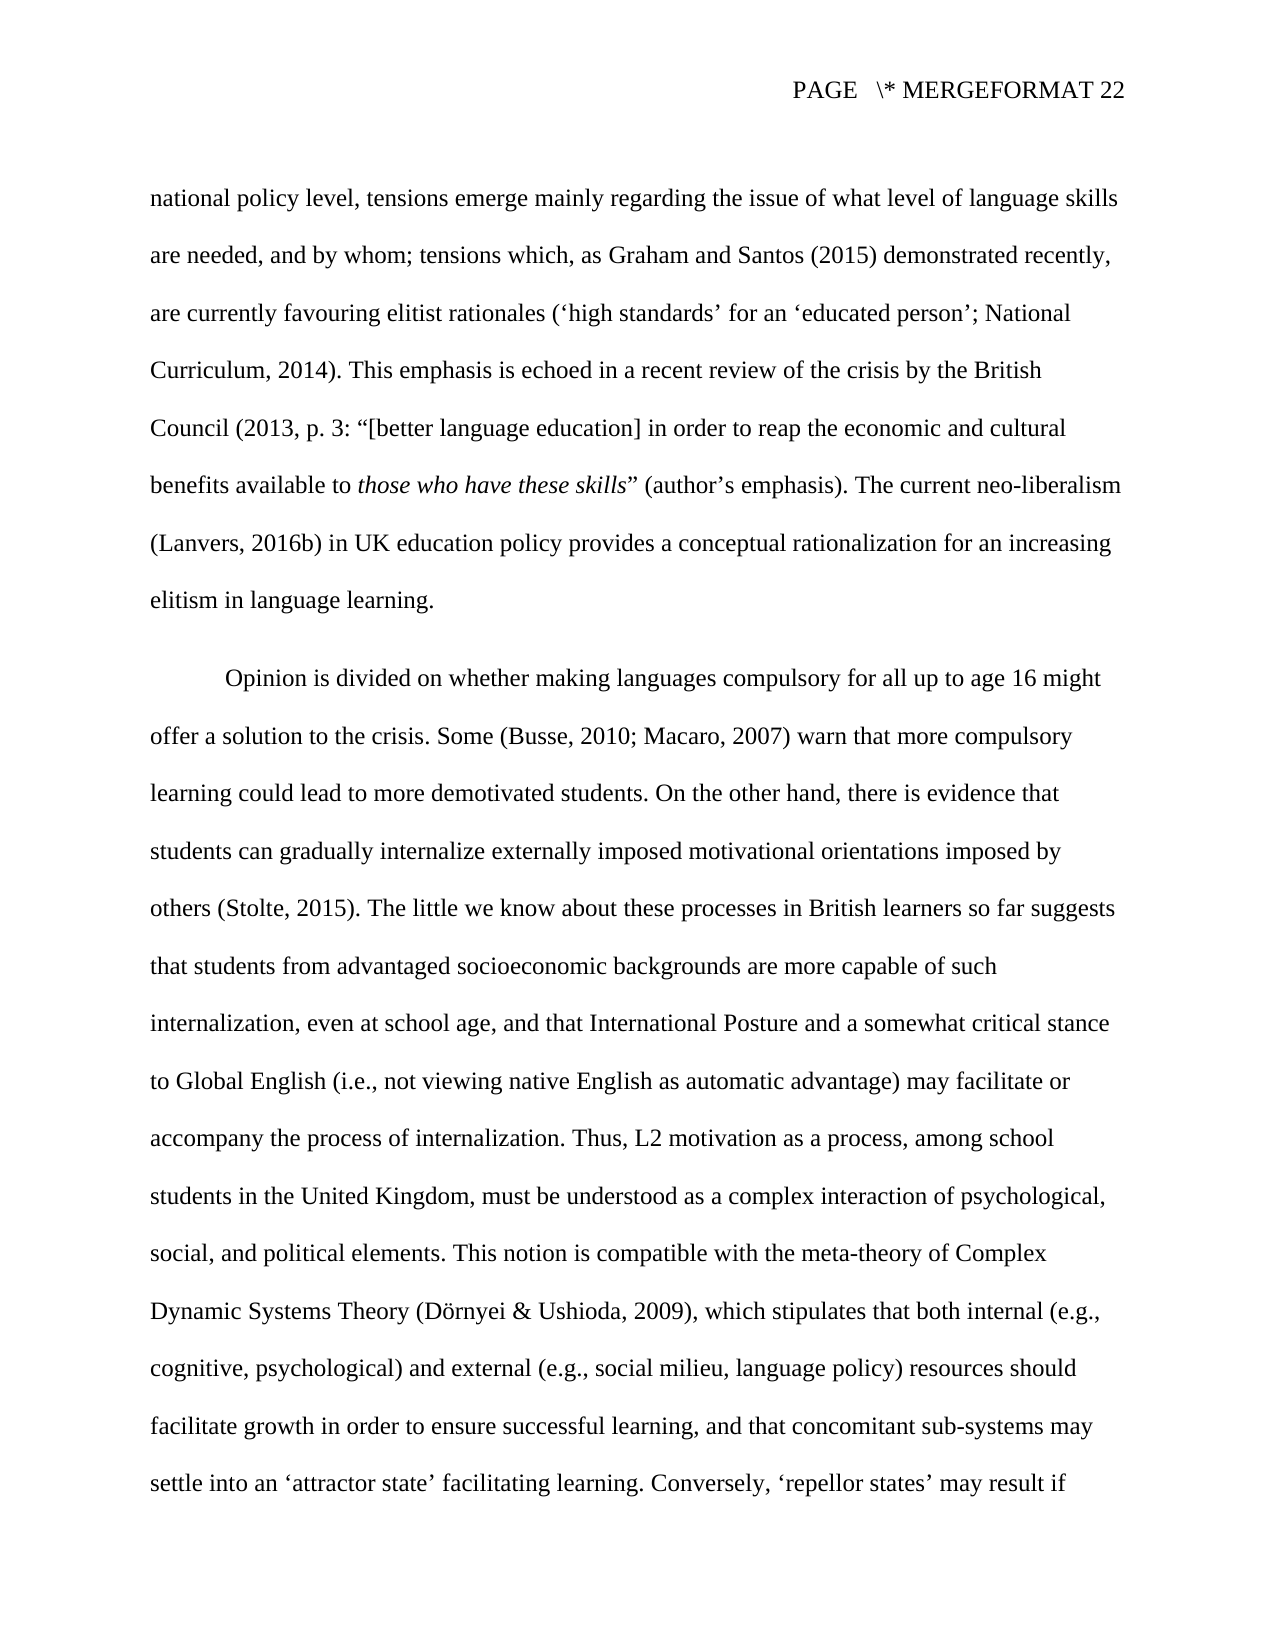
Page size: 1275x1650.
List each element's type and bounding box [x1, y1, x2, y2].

text [150, 663, 1125, 1497]
text [150, 183, 1125, 614]
